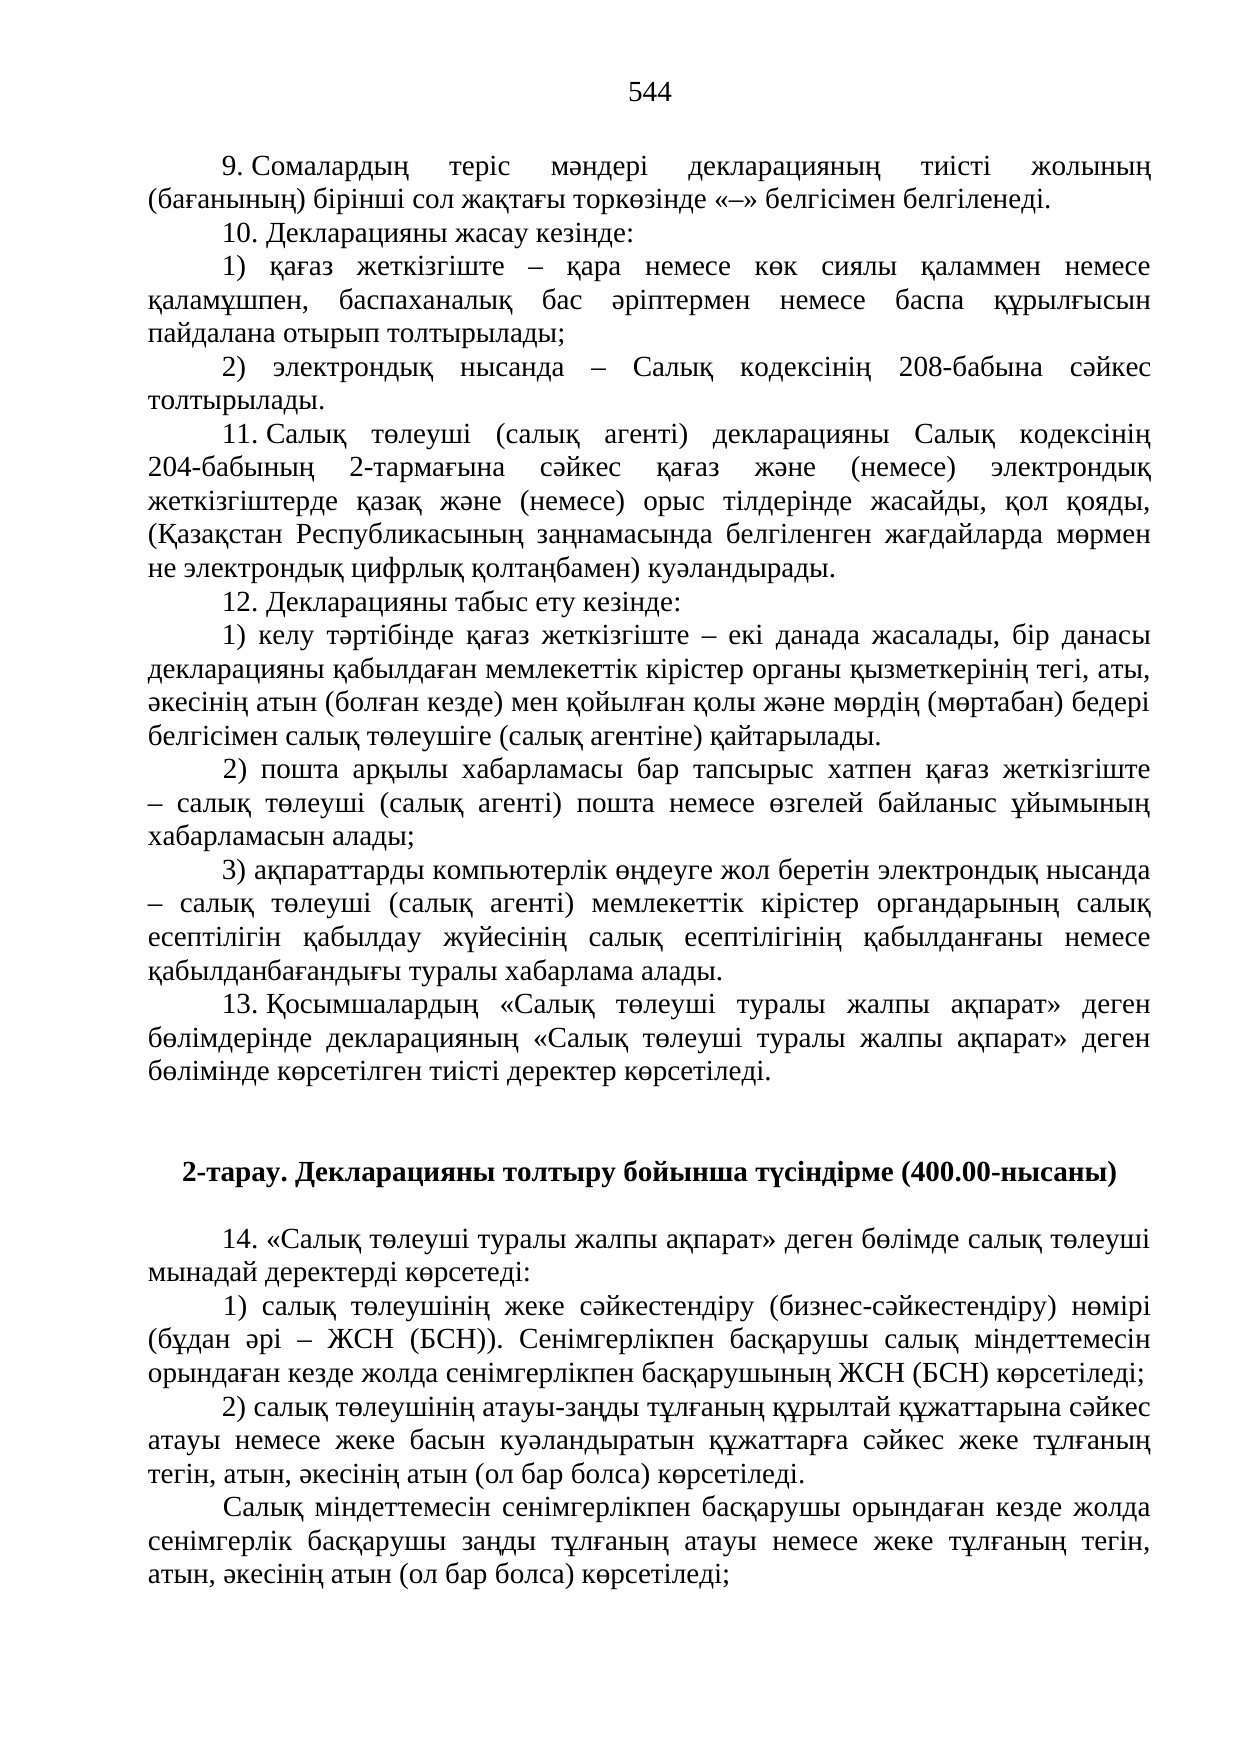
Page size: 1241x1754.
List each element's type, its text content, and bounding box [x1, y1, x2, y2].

list Сомалардың теріс мәндері декларацияның тиісті жолының (бағанының) бірінші сол жақтағы торкөзінде «–» белгісімен белгіленеді. [148, 148, 1152, 215]
list Декларацияны жасау кезінде: [148, 215, 1152, 248]
text 2-тарау. Декларацияны толтыру бойынша түсіндірме (400.00-нысаны) [148, 1154, 1152, 1187]
text 2) электрондық нысанда – Салық кодексінің 208-бабына сәйкес толтырылады. [148, 349, 1152, 416]
list Салық төлеуші (салық агенті) декларацияны Салық кодексінің 204-бабының 2-тармағына сәйкес қағаз және (немесе) электрондық жеткізгіштерде қазақ және (немесе) орыс тілдерінде жасайды, қол қояды, (Қазақстан Республикасының заңнамасында белгіленген жағдайларда мөрмен не электрондық цифрлық қолтаңбамен) куәландырады. [148, 416, 1152, 584]
text 1) келу тәртібінде қағаз жеткізгіште – екі данада жасалады, бір данасы декларацияны қабылдаған мемлекеттік кірістер органы қызметкерінің тегі, аты, әкесінің атын (болған кезде) мен қойылған қолы және мөрдің (мөртабан) бедері белгісімен салық төлеушіге (салық агентіне) қайтарылады. [148, 617, 1152, 751]
text 1) салық төлеушінің жеке сәйкестендіру (бизнес-сәйкестендіру) нөмірі (бұдан әрі – ЖСН (БСН)). Сенімгерлікпен басқарушы салық міндеттемесін орындаған кезде жолда сенімгерлікпен басқарушының ЖСН (БСН) көрсетіледі; [148, 1288, 1152, 1389]
list «Салық төлеуші туралы жалпы ақпарат» деген бөлімде салық төлеуші мынадай деректерді көрсетеді: [148, 1221, 1152, 1288]
text Салық міндеттемесін сенімгерлікпен басқарушы орындаған кезде жолда сенімгерлік басқарушы заңды тұлғаның атауы немесе жеке тұлғаның тегін, атын, әкесінің атын (ол бар болса) көрсетіледі; [148, 1489, 1152, 1590]
list Декларацияны табыс ету кезінде: [148, 584, 1152, 617]
text 1) қағаз жеткізгіште – қара немесе көк сиялы қаламмен немесе қаламұшпен, баспаханалық бас әріптермен немесе баспа құрылғысын пайдалана отырып толтырылады; [148, 248, 1152, 349]
text 2) пошта арқылы хабарламасы бар тапсырыс хатпен қағаз жеткізгіште – салық төлеуші (салық агенті) пошта немесе өзгелей байланыс ұйымының хабарламасын алады; [148, 751, 1152, 852]
text 2) салық төлеушінің атауы-заңды тұлғаның құрылтай құжаттарына сәйкес атауы немесе жеке басын куәландыратын құжаттарға сәйкес жеке тұлғаның тегін, атын, әкесінің атын (ол бар болса) көрсетіледі. [148, 1389, 1152, 1489]
list Қосымшалардың «Салық төлеуші туралы жалпы ақпарат» деген бөлімдерінде декларацияның «Салық төлеуші туралы жалпы ақпарат» деген бөлімінде көрсетілген тиісті деректер көрсетіледі. [148, 986, 1152, 1087]
text 3) ақпараттарды компьютерлік өңдеуге жол беретін электрондық нысанда – салық төлеуші (салық агенті) мемлекеттік кірістер органдарының салық есептілігін қабылдау жүйесінің салық есептілігінің қабылданғаны немесе қабылданбағандығы туралы хабарлама алады. [148, 852, 1152, 986]
